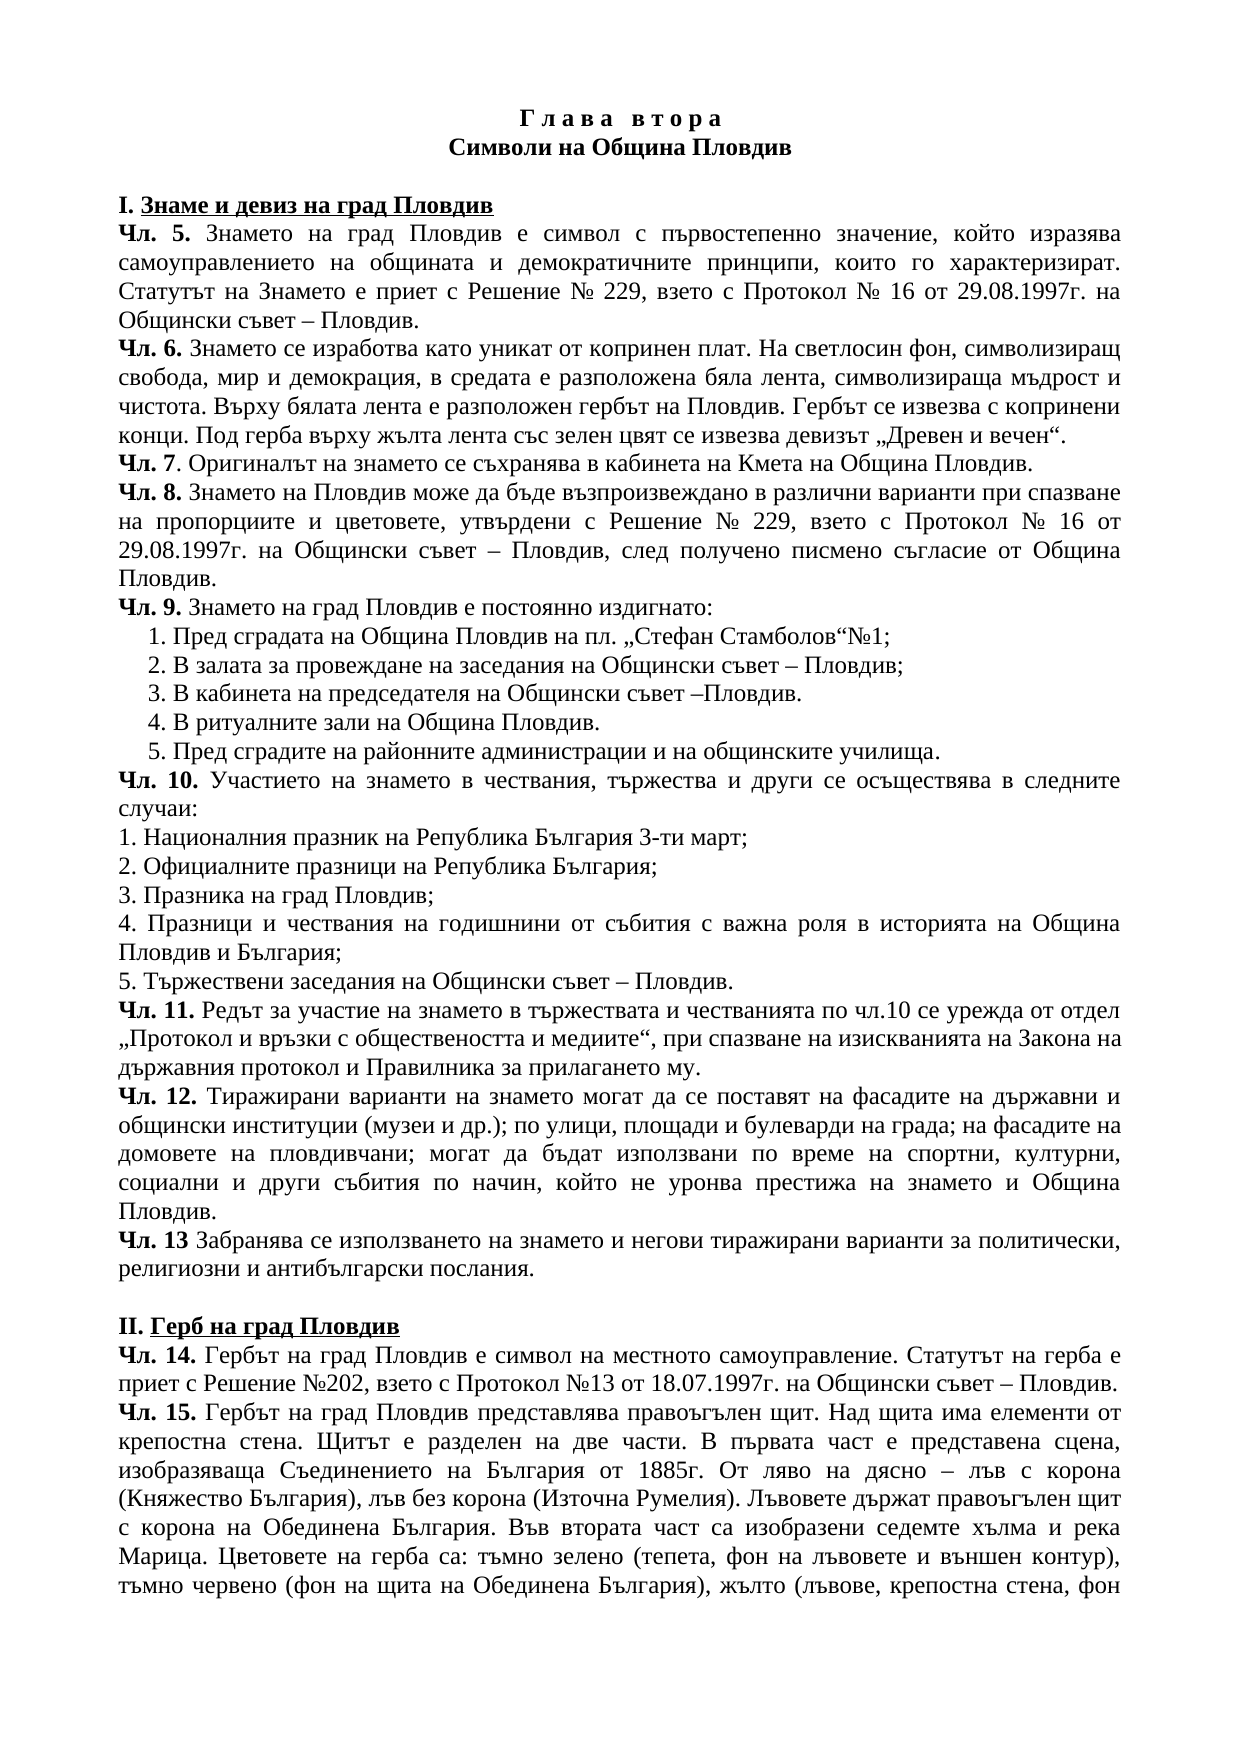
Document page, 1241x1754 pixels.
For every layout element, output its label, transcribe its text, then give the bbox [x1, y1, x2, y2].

text Чл. 8. Знамето на Пловдив може да бъде възпроизвеждано в различни варианти при спазване на пропорциите и цветовете, утвърдени с Решение № 229, взето с Протокол № 16 от 29.08.1997г. на Общински съвет – Пловдив, след получено писмено съгласие от Община Пловдив. [118, 477, 1122, 592]
text Чл. 12. Тиражирани варианти на знамето могат да се поставят на фасадите на държавни и общински институции (музеи и др.); по улици, площади и булеварди на града; на фасадите на домовете на пловдивчани; могат да бъдат използвани по време на спортни, културни, социални и други събития по начин, който не уронва престижа на знамето и Община Пловдив. [118, 1081, 1122, 1225]
text I. Знаме и девиз на град Пловдив [118, 190, 1122, 218]
text Чл. 5. Знамето на град Пловдив е символ с първостепенно значение, който изразява самоуправлението на общината и демократичните принципи, които го характеризират. Статутът на Знамето e приет с Решение № 229, взето с Протокол № 16 от 29.08.1997г. на Общински съвет – Пловдив. [118, 218, 1122, 333]
text Чл. 14. Гербът на град Пловдив е символ на местното самоуправление. Статутът на герба е приет с Решение №202, взето с Протокол №13 от 18.07.1997г. на Общински съвет – Пловдив. [118, 1340, 1122, 1397]
text Чл. 6. Знамето се изработва като уникат от копринен плат. На светлосин фон, символизиращ свобода, мир и демокрация, в средата е разположена бяла лента, символизираща мъдрост и чистота. Върху бялата лента е разположен гербът на Пловдив. Гербът се извезва с копринени конци. Под герба върху жълта лента със зелен цвят се извезва девизът „Древен и вечен“. [118, 333, 1122, 448]
text 1. Националния празник на Република България 3-ти март; [118, 822, 1122, 851]
text II. Герб на град Пловдив [118, 1311, 1122, 1340]
text 4. Празници и чествания на годишнини от събития с важна роля в историята на Община Пловдив и България; [118, 908, 1122, 966]
text Чл. 7. Оригиналът на знамето се съхранява в кабинета на Кмета на Община Пловдив. [118, 448, 1122, 477]
text 3. Празника на град Пловдив; [118, 880, 1122, 908]
text Чл. 11. Редът за участие на знамето в тържествата и честванията по чл.10 се урежда от отдел „Протокол и връзки с обществеността и медиите“, при спазване на изискванията на Закона на държавния протокол и Правилника за прилагането му. [118, 995, 1122, 1081]
text 5. Тържествени заседания на Общински съвет – Пловдив. [118, 966, 1122, 995]
text 1. Пред сградата на Община Пловдив на пл. „Стефан Стамболов“№1; [118, 621, 1122, 650]
text Символи на Община Пловдив [118, 132, 1122, 161]
text Чл. 10. Участието на знамето в чествания, тържества и други се осъществява в следните случаи: [118, 765, 1122, 822]
text 5. Пред сградите на районните администрации и на общинските училища. [118, 736, 1122, 765]
text 3. В кабинета на председателя на Общински съвет –Пловдив. [118, 678, 1122, 707]
text Г л а в а в т о р а [118, 103, 1122, 132]
text Чл. 13 Забранява се използването на знамето и негови тиражирани варианти за политически, религиозни и антибългарски послания. [118, 1225, 1122, 1282]
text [118, 1397, 1122, 1598]
text 4. В ритуалните зали на Община Пловдив. [118, 707, 1122, 736]
text 2. Официалните празници на Република България; [118, 851, 1122, 880]
text 2. В залата за провеждане на заседания на Общински съвет – Пловдив; [118, 650, 1122, 678]
text Чл. 9. Знамето на град Пловдив е постоянно издигнато: [118, 592, 1122, 621]
